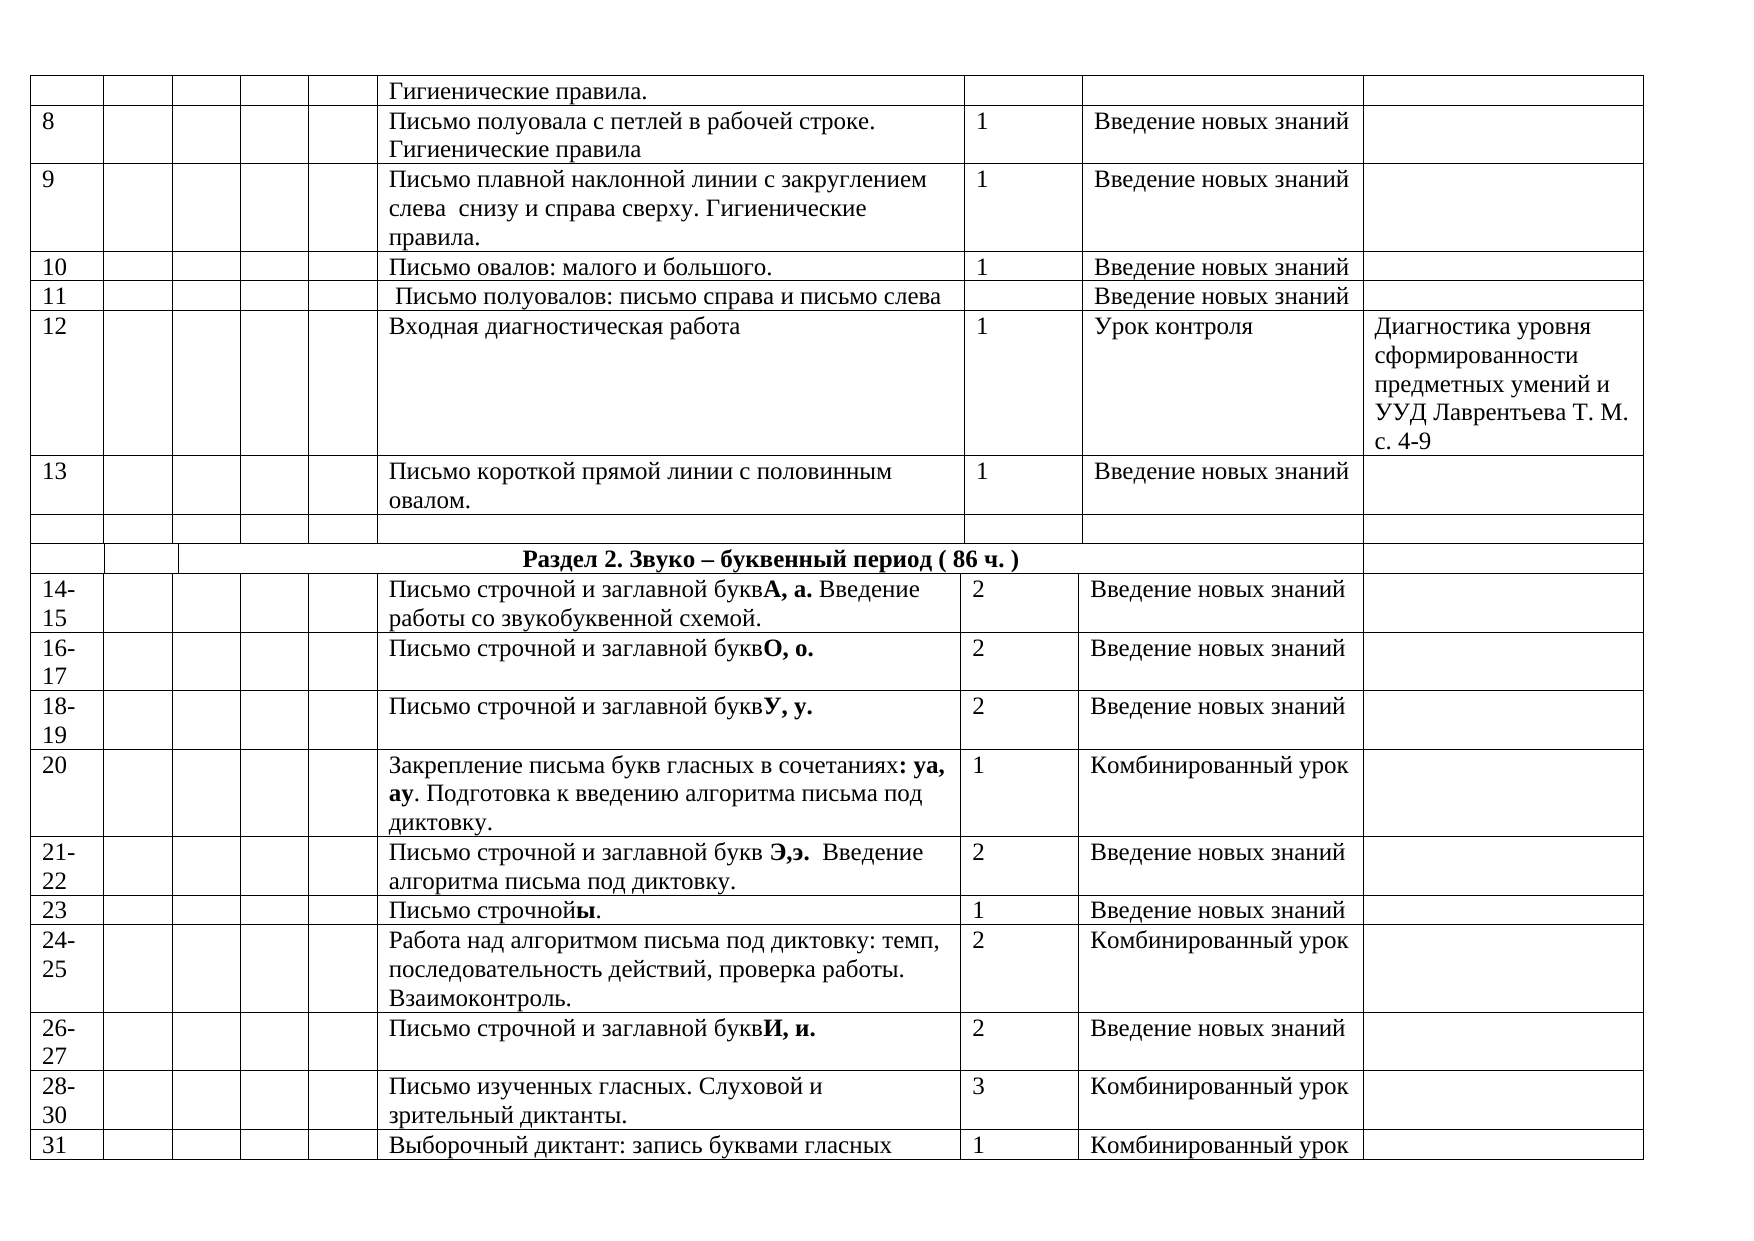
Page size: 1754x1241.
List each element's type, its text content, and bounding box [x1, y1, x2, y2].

table_cell Письмо строчнойы. [378, 896, 960, 924]
table_cell [104, 1071, 172, 1129]
table_cell [309, 750, 377, 836]
table_cell [104, 1013, 172, 1070]
table_cell 24-25 [31, 925, 103, 1012]
table_cell [241, 896, 308, 924]
table_cell [104, 633, 172, 690]
table_cell Письмо строчной и заглавной буквА, а. Введение работы со звукобуквенной схемой. [378, 574, 960, 632]
table_cell 1 [965, 106, 1082, 163]
table_cell 18-19 [31, 691, 103, 749]
table_cell Работа над алгоритмом письма под диктовку: темп, последовательность действий, проверка работы. Взаимоконтроль. [378, 925, 960, 1012]
table_cell [241, 515, 308, 543]
table_cell [173, 837, 240, 894]
table_cell Введение новых знаний [1079, 691, 1363, 749]
table_cell [1364, 896, 1643, 924]
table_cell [1079, 1130, 1363, 1158]
table_cell [965, 281, 1082, 310]
table_cell 28-30 [31, 1071, 103, 1129]
table_cell Письмо строчной и заглавной букв Э,э. Введение алгоритма письма под диктовку. [378, 837, 960, 894]
table_cell [309, 106, 377, 163]
table_cell [1364, 691, 1643, 749]
table_cell [104, 574, 172, 632]
table_cell Письмо строчной и заглавной буквУ, у. [378, 691, 960, 749]
table_cell 12 [31, 311, 103, 455]
table_cell [173, 1013, 240, 1070]
table_cell [241, 281, 308, 310]
table_cell [173, 456, 240, 513]
table_cell [31, 515, 103, 543]
table_cell [1364, 750, 1643, 836]
table_cell 1 [965, 252, 1082, 280]
table_cell Письмо короткой прямой линии с половинным овалом. [378, 456, 964, 513]
table_cell [1364, 925, 1643, 1012]
table_cell [104, 164, 172, 251]
table_cell [309, 1013, 377, 1070]
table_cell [378, 76, 964, 105]
table_cell 7 [31, 76, 103, 105]
table_cell [241, 311, 308, 455]
table_cell [241, 691, 308, 749]
table_cell [173, 574, 240, 632]
table_cell Письмо овалов: малого и большого. [378, 252, 964, 280]
table_cell Комбинированный урок [1079, 750, 1363, 836]
table_cell Введение новых знаний [1083, 252, 1363, 280]
table_cell [104, 252, 172, 280]
table_cell [309, 456, 377, 513]
table_cell Входная диагностическая работа [378, 311, 964, 455]
table_cell [241, 164, 308, 251]
table_cell [1364, 281, 1643, 310]
table_cell [173, 633, 240, 690]
table_cell [173, 925, 240, 1012]
table_cell [241, 76, 308, 105]
table_cell [309, 164, 377, 251]
table_cell Введение новых знаний [1083, 456, 1363, 513]
table_cell [241, 106, 308, 163]
table_cell Письмо изученных гласных. Слуховой и зрительный диктанты. [378, 1071, 960, 1129]
table_cell 9 [31, 164, 103, 251]
table_cell Письмо полуовалов: письмо справа и письмо слева [378, 281, 964, 310]
table_cell [173, 1071, 240, 1129]
table_cell [241, 750, 308, 836]
table_cell Введение новых знаний [1079, 1013, 1363, 1070]
table_cell [1364, 1013, 1643, 1070]
table_cell [104, 456, 172, 513]
table_cell [309, 633, 377, 690]
table_cell 10 [31, 252, 103, 280]
table_cell Урок контроля [1083, 311, 1363, 455]
table_cell [104, 896, 172, 924]
table_cell [1364, 544, 1643, 573]
table_cell 2 [961, 837, 1078, 894]
table_cell [173, 691, 240, 749]
table_cell Письмо полуовала с петлей в рабочей строке. Гигиенические правила [378, 106, 964, 163]
table_cell 2 [961, 1013, 1078, 1070]
table_cell [173, 750, 240, 836]
table_cell [105, 544, 178, 573]
table_cell 8 [31, 106, 103, 163]
table_cell [241, 925, 308, 1012]
table_cell Введение новых знаний [1079, 896, 1363, 924]
table_cell 2 [961, 691, 1078, 749]
table_cell Введение новых знаний [1079, 633, 1363, 690]
table_cell 2 [961, 925, 1078, 1012]
table_cell [309, 691, 377, 749]
table_cell Комбинированный урок [1079, 925, 1363, 1012]
table_cell 31 [31, 1130, 103, 1158]
table_cell [309, 76, 377, 105]
table_cell 21-22 [31, 837, 103, 894]
table_cell Введение новых знаний [1083, 164, 1363, 251]
table_cell [1083, 515, 1363, 543]
table_cell Комбинированный урок [1079, 1071, 1363, 1129]
table_cell Введение новых знаний [1079, 837, 1363, 894]
table_cell [309, 837, 377, 894]
table_cell [241, 837, 308, 894]
table_cell [241, 1013, 308, 1070]
table_cell 1 [961, 750, 1078, 836]
table_cell [309, 1130, 377, 1158]
table_cell [309, 896, 377, 924]
table_cell [173, 252, 240, 280]
table_cell [309, 515, 377, 543]
table_cell [241, 574, 308, 632]
table_cell [1364, 837, 1643, 894]
table_cell 16-17 [31, 633, 103, 690]
table_cell [1364, 1071, 1643, 1129]
table_cell Письмо строчной и заглавной буквИ, и. [378, 1013, 960, 1070]
table_cell [173, 515, 240, 543]
table_cell Письмо плавной наклонной линии с закруглением слева снизу и справа сверху. Гигиенические правила. [378, 164, 964, 251]
table_cell [104, 1130, 172, 1158]
table_cell 2 [961, 574, 1078, 632]
table_cell [173, 164, 240, 251]
table_cell Закрепление письма букв гласных в сочетаниях: уа, ау. Подготовка к введению алгоритма письма под диктовку. [378, 750, 960, 836]
table_cell [173, 1130, 240, 1158]
table_cell [104, 106, 172, 163]
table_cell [1083, 76, 1363, 105]
table_cell [104, 76, 172, 105]
table_cell 1 [965, 76, 1082, 105]
table_cell [309, 252, 377, 280]
table_cell [1364, 252, 1643, 280]
table_cell [1364, 515, 1643, 543]
table_cell Письмо строчной и заглавной буквО, о. [378, 633, 960, 690]
table_cell [104, 925, 172, 1012]
table_cell [1364, 1130, 1643, 1158]
table_cell 11 [31, 281, 103, 310]
table_cell [1364, 456, 1643, 513]
table_cell [173, 76, 240, 105]
table_cell Диагностика уровня сформированности предметных умений и УУД Лаврентьева Т. М. с. 4-9 [1364, 311, 1643, 455]
table_cell [173, 896, 240, 924]
table_cell [104, 311, 172, 455]
table_cell [309, 1071, 377, 1129]
table_cell 1 [965, 456, 1082, 513]
table_cell [1364, 633, 1643, 690]
table_cell [104, 281, 172, 310]
table_cell Введение новых знаний [1083, 281, 1363, 310]
table_cell Раздел 2. Звуко – буквенный период ( 86 ч. ) [179, 544, 1363, 573]
table_cell [309, 574, 377, 632]
table_cell [241, 1130, 308, 1158]
table_cell [104, 837, 172, 894]
table_cell 26-27 [31, 1013, 103, 1070]
table_cell [104, 750, 172, 836]
table_cell [241, 456, 308, 513]
table_cell 20 [31, 750, 103, 836]
table_cell 3 [961, 1071, 1078, 1129]
table_cell [309, 925, 377, 1012]
table_cell [1364, 76, 1643, 105]
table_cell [378, 1130, 960, 1158]
table_cell [241, 1071, 308, 1129]
table_cell [31, 544, 104, 573]
table_cell [378, 515, 964, 543]
table_cell [1364, 574, 1643, 632]
table_cell [173, 311, 240, 455]
table_cell 1 [965, 164, 1082, 251]
table_cell [1364, 106, 1643, 163]
table_cell [241, 633, 308, 690]
table_cell [1364, 164, 1643, 251]
table_cell [173, 281, 240, 310]
table_cell 14-15 [31, 574, 103, 632]
table_cell 2 [961, 633, 1078, 690]
table_cell 1 [961, 896, 1078, 924]
table_cell 13 [31, 456, 103, 513]
table_cell Введение новых знаний [1079, 574, 1363, 632]
table_cell 1 [961, 1130, 1078, 1158]
table_cell [309, 311, 377, 455]
table_cell 1 [965, 311, 1082, 455]
table_cell 23 [31, 896, 103, 924]
table_cell [104, 691, 172, 749]
table_cell [309, 281, 377, 310]
table_cell [104, 515, 172, 543]
table_cell [173, 106, 240, 163]
table_cell Введение новых знаний [1083, 106, 1363, 163]
table_cell [241, 252, 308, 280]
table_cell [965, 515, 1082, 543]
